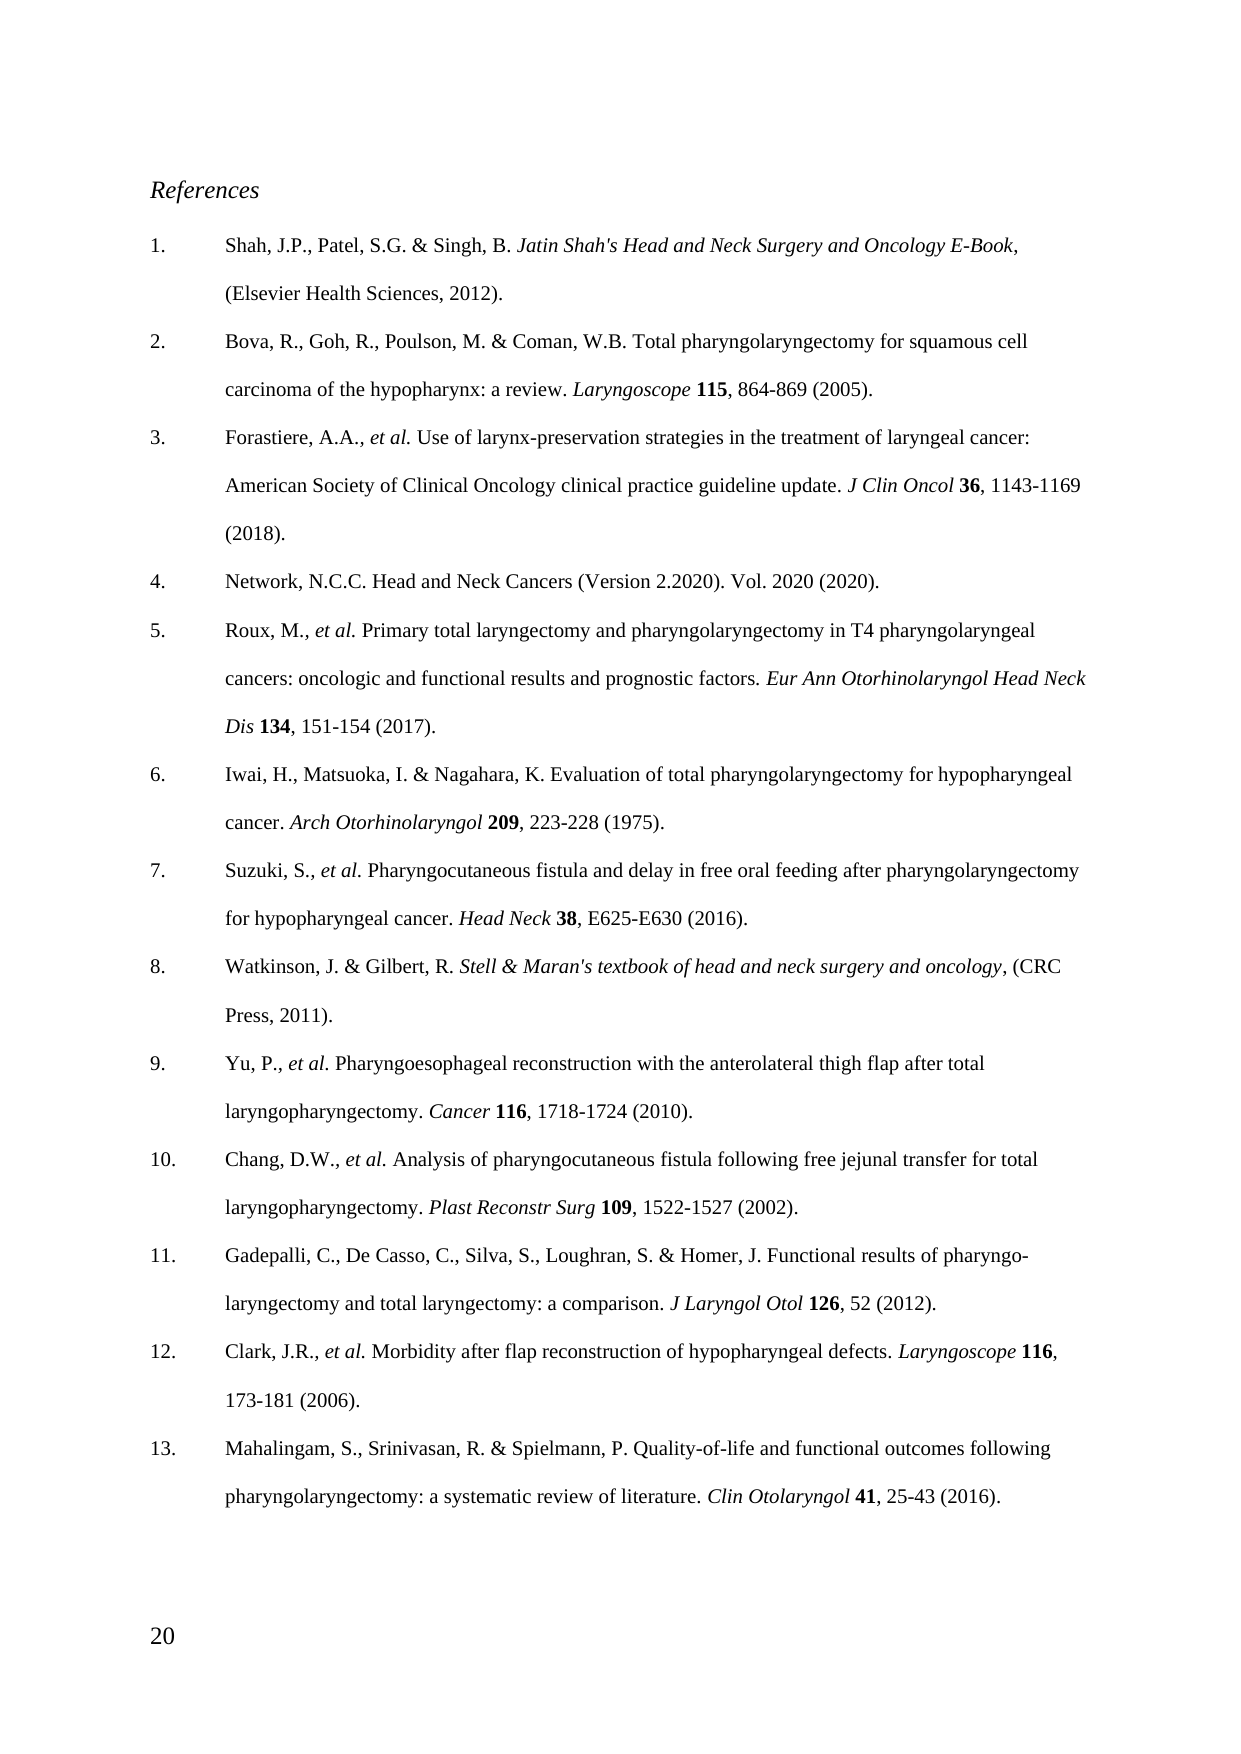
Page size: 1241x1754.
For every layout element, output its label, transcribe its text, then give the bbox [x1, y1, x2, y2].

text 6. Iwai, H., Matsuoka, I. & Nagahara, K. Evaluation of total pharyngolaryngectomy for hypopharyngeal cancer. Arch Otorhinolaryngol 209, 223-228 (1975). [150, 762, 1090, 834]
text 9. Yu, P., et al. Pharyngoesophageal reconstruction with the anterolateral thigh flap after total laryngopharyngectomy. Cancer 116, 1718-1724 (2010). [150, 1051, 1090, 1123]
text 5. Roux, M., et al. Primary total laryngectomy and pharyngolaryngectomy in T4 pharyngolaryngeal cancers: oncologic and functional results and prognostic factors. Eur Ann Otorhinolaryngol Head Neck Dis 134, 151-154 (2017). [150, 617, 1090, 738]
text 4. Network, N.C.C. Head and Neck Cancers (Version 2.2020). Vol. 2020 (2020). [150, 569, 1090, 593]
text 8. Watkinson, J. & Gilbert, R. Stell & Maran's textbook of head and neck surgery and oncology, (CRC Press, 2011). [150, 954, 1090, 1027]
text 3. Forastiere, A.A., et al. Use of larynx-preservation strategies in the treatment of laryngeal cancer: American Society of Clinical Oncology clinical practice guideline update. J Clin Oncol 36, 1143-1169 (2018). [150, 425, 1090, 545]
text 1. Shah, J.P., Patel, S.G. & Singh, B. Jatin Shah's Head and Neck Surgery and Oncology E-Book, (Elsevier Health Sciences, 2012). [150, 232, 1090, 305]
text 2. Bova, R., Goh, R., Poulson, M. & Coman, W.B. Total pharyngolaryngectomy for squamous cell carcinoma of the hypopharynx: a review. Laryngoscope 115, 864-869 (2005). [150, 329, 1090, 401]
text 12. Clark, J.R., et al. Morbidity after flap reconstruction of hypopharyngeal defects. Laryngoscope 116, 173-181 (2006). [150, 1339, 1090, 1412]
subtitle References [150, 175, 1090, 204]
text 13. Mahalingam, S., Srinivasan, R. & Spielmann, P. Quality-of-life and functional outcomes following pharyngolaryngectomy: a systematic review of literature. Clin Otolaryngol 41, 25-43 (2016). [150, 1436, 1090, 1508]
text 7. Suzuki, S., et al. Pharyngocutaneous fistula and delay in free oral feeding after pharyngolaryngectomy for hypopharyngeal cancer. Head Neck 38, E625-E630 (2016). [150, 858, 1090, 930]
text 10. Chang, D.W., et al. Analysis of pharyngocutaneous fistula following free jejunal transfer for total laryngopharyngectomy. Plast Reconstr Surg 109, 1522-1527 (2002). [150, 1147, 1090, 1219]
text 11. Gadepalli, C., De Casso, C., Silva, S., Loughran, S. & Homer, J. Functional results of pharyngo-laryngectomy and total laryngectomy: a comparison. J Laryngol Otol 126, 52 (2012). [150, 1243, 1090, 1315]
